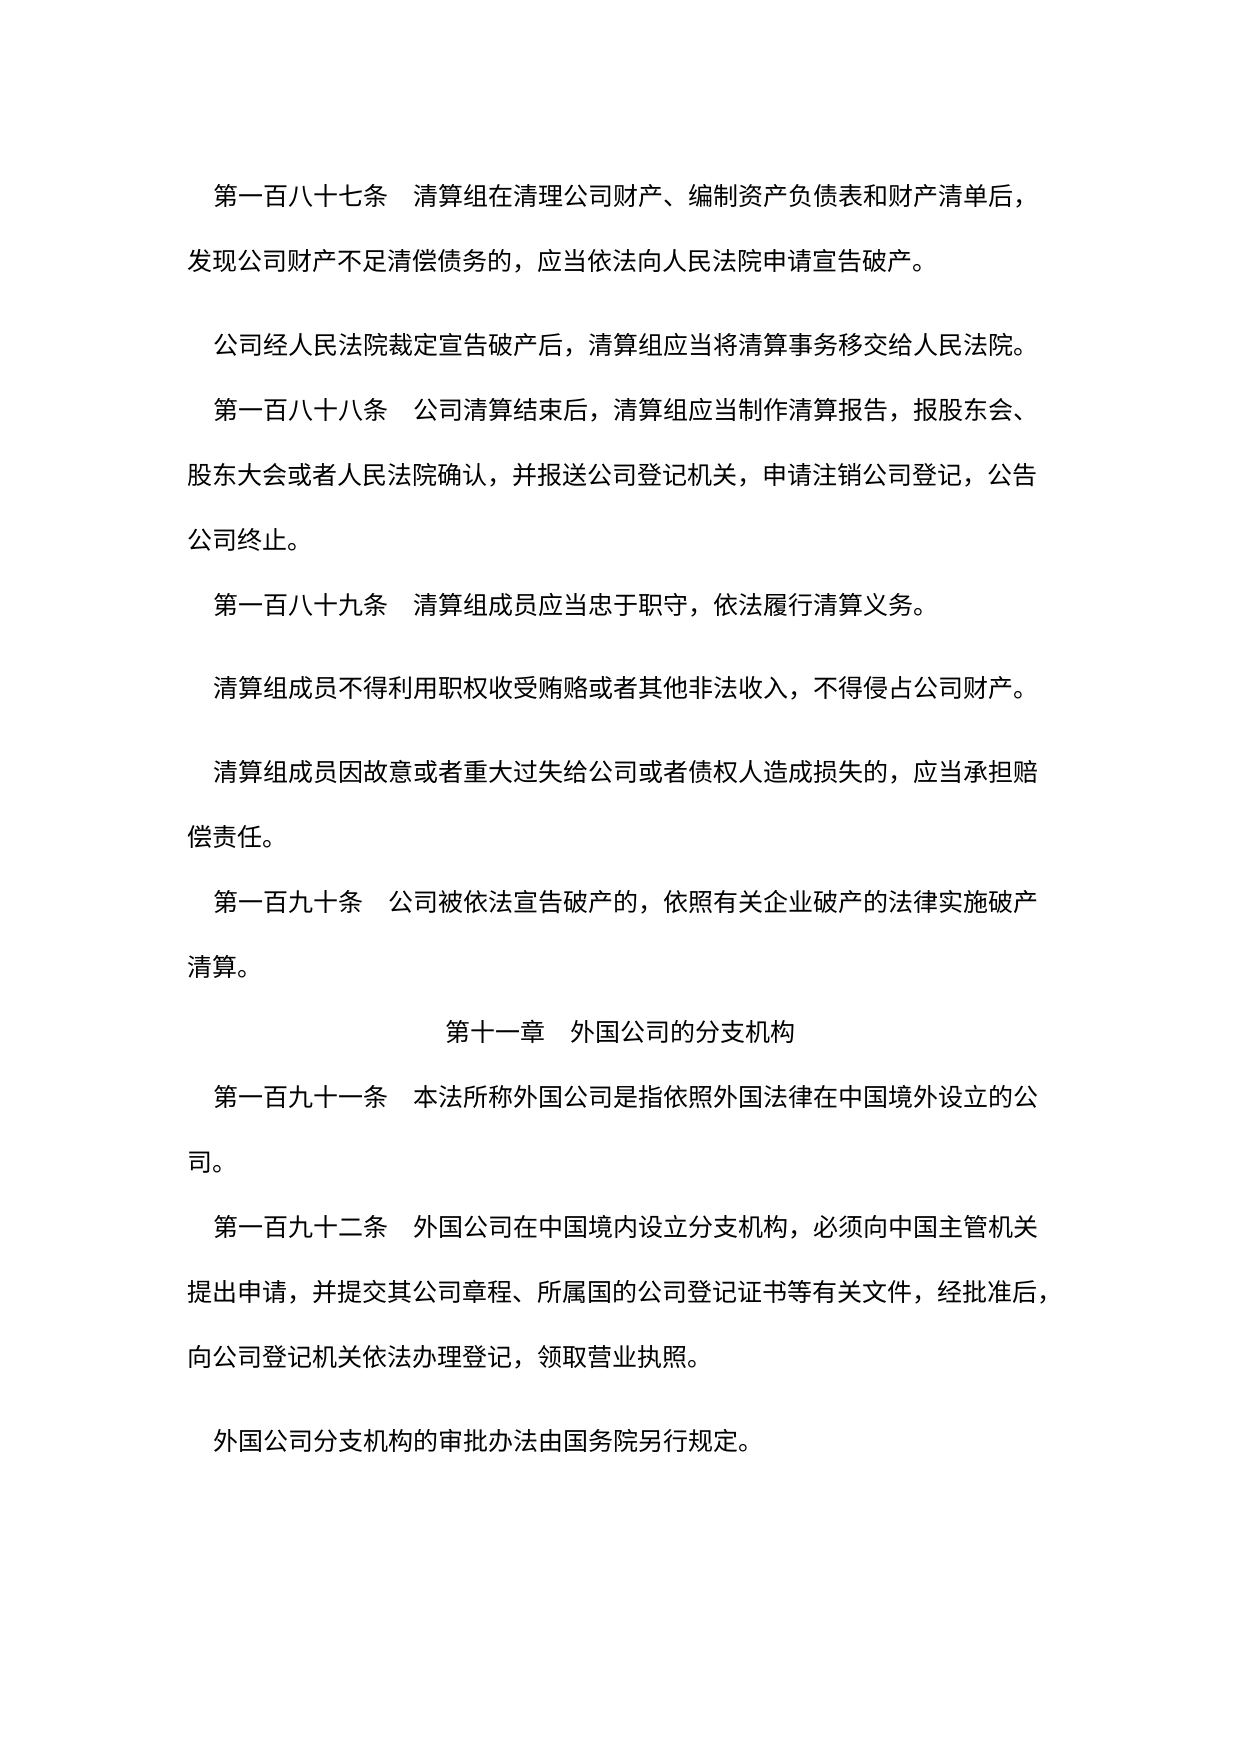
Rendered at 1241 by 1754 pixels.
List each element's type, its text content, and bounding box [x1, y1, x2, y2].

text 第一百八十七条 清算组在清理公司财产、编制资产负债表和财产清单后，发现公司财产不足清偿债务的，应当依法向人民法院申请宣告破产。 [187, 162, 1053, 292]
text 第十一章 外国公司的分支机构 [187, 998, 1053, 1063]
text 第一百九十条 公司被依法宣告破产的，依照有关企业破产的法律实施破产清算。 [187, 868, 1053, 998]
text 清算组成员不得利用职权收受贿赂或者其他非法收入，不得侵占公司财产。 [187, 654, 1053, 719]
text 第一百九十一条 本法所称外国公司是指依照外国法律在中国境外设立的公司。 [187, 1063, 1053, 1193]
text 第一百八十九条 清算组成员应当忠于职守，依法履行清算义务。 [187, 571, 1053, 636]
text 外国公司分支机构的审批办法由国务院另行规定。 [187, 1407, 1053, 1472]
text 第一百九十二条 外国公司在中国境内设立分支机构，必须向中国主管机关提出申请，并提交其公司章程、所属国的公司登记证书等有关文件，经批准后，向公司登记机关依法办理登记，领取营业执照。 [187, 1193, 1053, 1388]
text 清算组成员因故意或者重大过失给公司或者债权人造成损失的，应当承担赔偿责任。 [187, 738, 1053, 868]
text 第一百八十八条 公司清算结束后，清算组应当制作清算报告，报股东会、股东大会或者人民法院确认，并报送公司登记机关，申请注销公司登记，公告公司终止。 [187, 376, 1053, 571]
text 公司经人民法院裁定宣告破产后，清算组应当将清算事务移交给人民法院。 [187, 311, 1053, 376]
